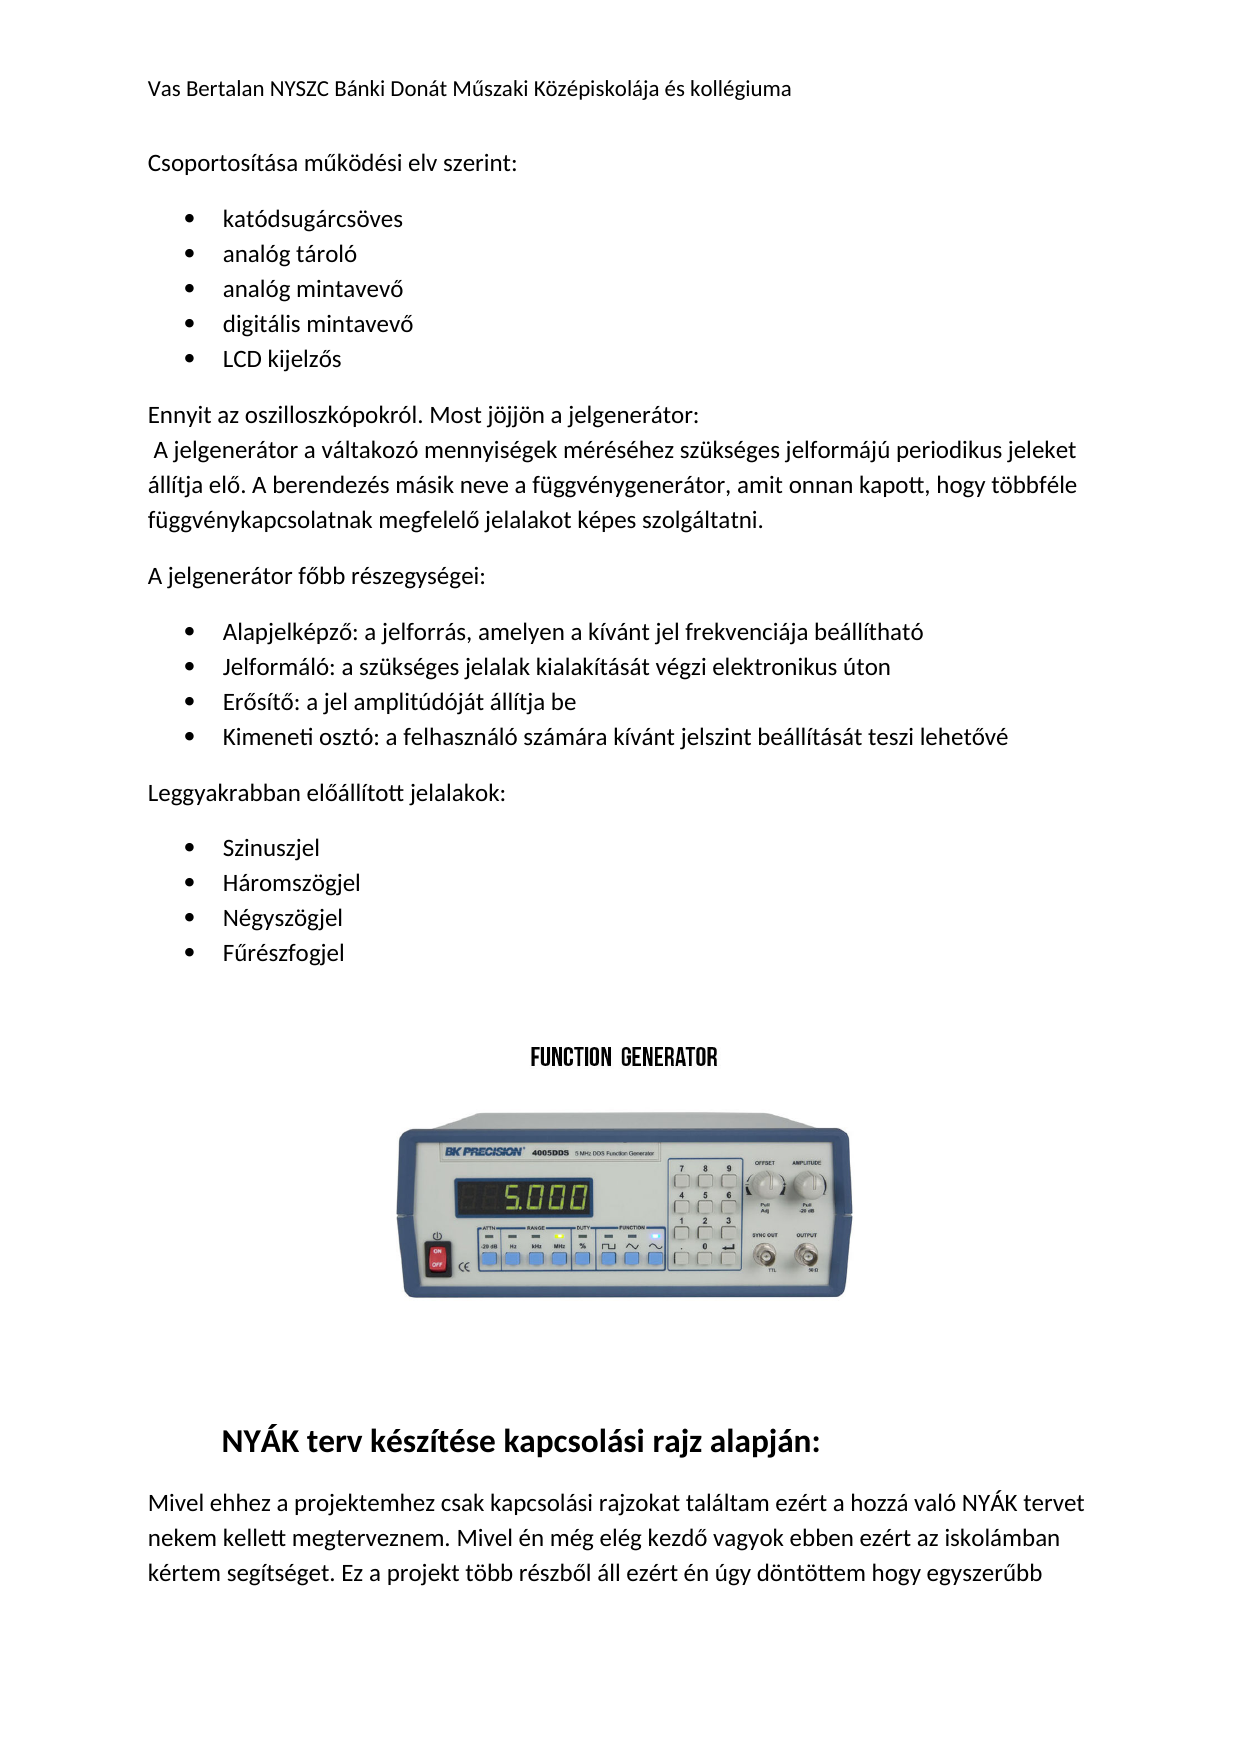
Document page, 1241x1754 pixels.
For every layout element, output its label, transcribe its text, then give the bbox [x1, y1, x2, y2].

text Leggyakrabban előállított jelalakok: [148, 777, 1093, 807]
list Alapjelképző: a jelforrás, amelyen a kívánt jel frekvenciája beállítható [185, 616, 1093, 646]
text NYÁK terv készítése kapcsolási rajz alapján: [148, 1419, 1093, 1460]
list Jelformáló: a szükséges jelalak kialakítását végzi elektronikus úton [185, 651, 1093, 681]
text Csoportosítása működési elv szerint: [148, 148, 1093, 178]
list analóg mintavevő [185, 273, 1093, 304]
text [148, 1487, 1093, 1588]
list digitális mintavevő [185, 308, 1093, 339]
list katódsugárcsöves [185, 203, 1093, 234]
text Ennyit az oszilloszkópokról. Most jöjjön a jelgenerátor: A jelgenerátor a váltakozó mennyiségek méréséhez szükséges jelformájú periodikus jeleket állítja elő. A berendezés másik neve a függvénygenerátor, amit onnan kapott, hogy többféle függvénykapcsolatnak megfelelő jelalakot képes szolgáltatni. [148, 399, 1093, 535]
picture [342, 993, 899, 1339]
list Háromszögjel [185, 868, 1093, 898]
text A jelgenerátor főbb részegységei: [148, 560, 1093, 591]
list Szinuszjel [185, 833, 1093, 863]
list Kimeneti osztó: a felhasználó számára kívánt jelszint beállítását teszi lehetővé [185, 721, 1093, 751]
list Négyszögjel [185, 903, 1093, 933]
list Fűrészfogjel [185, 938, 1093, 968]
list LCD kijelzős [185, 343, 1093, 374]
list analóg tároló [185, 238, 1093, 269]
list Erősítő: a jel amplitúdóját állítja be [185, 686, 1093, 716]
